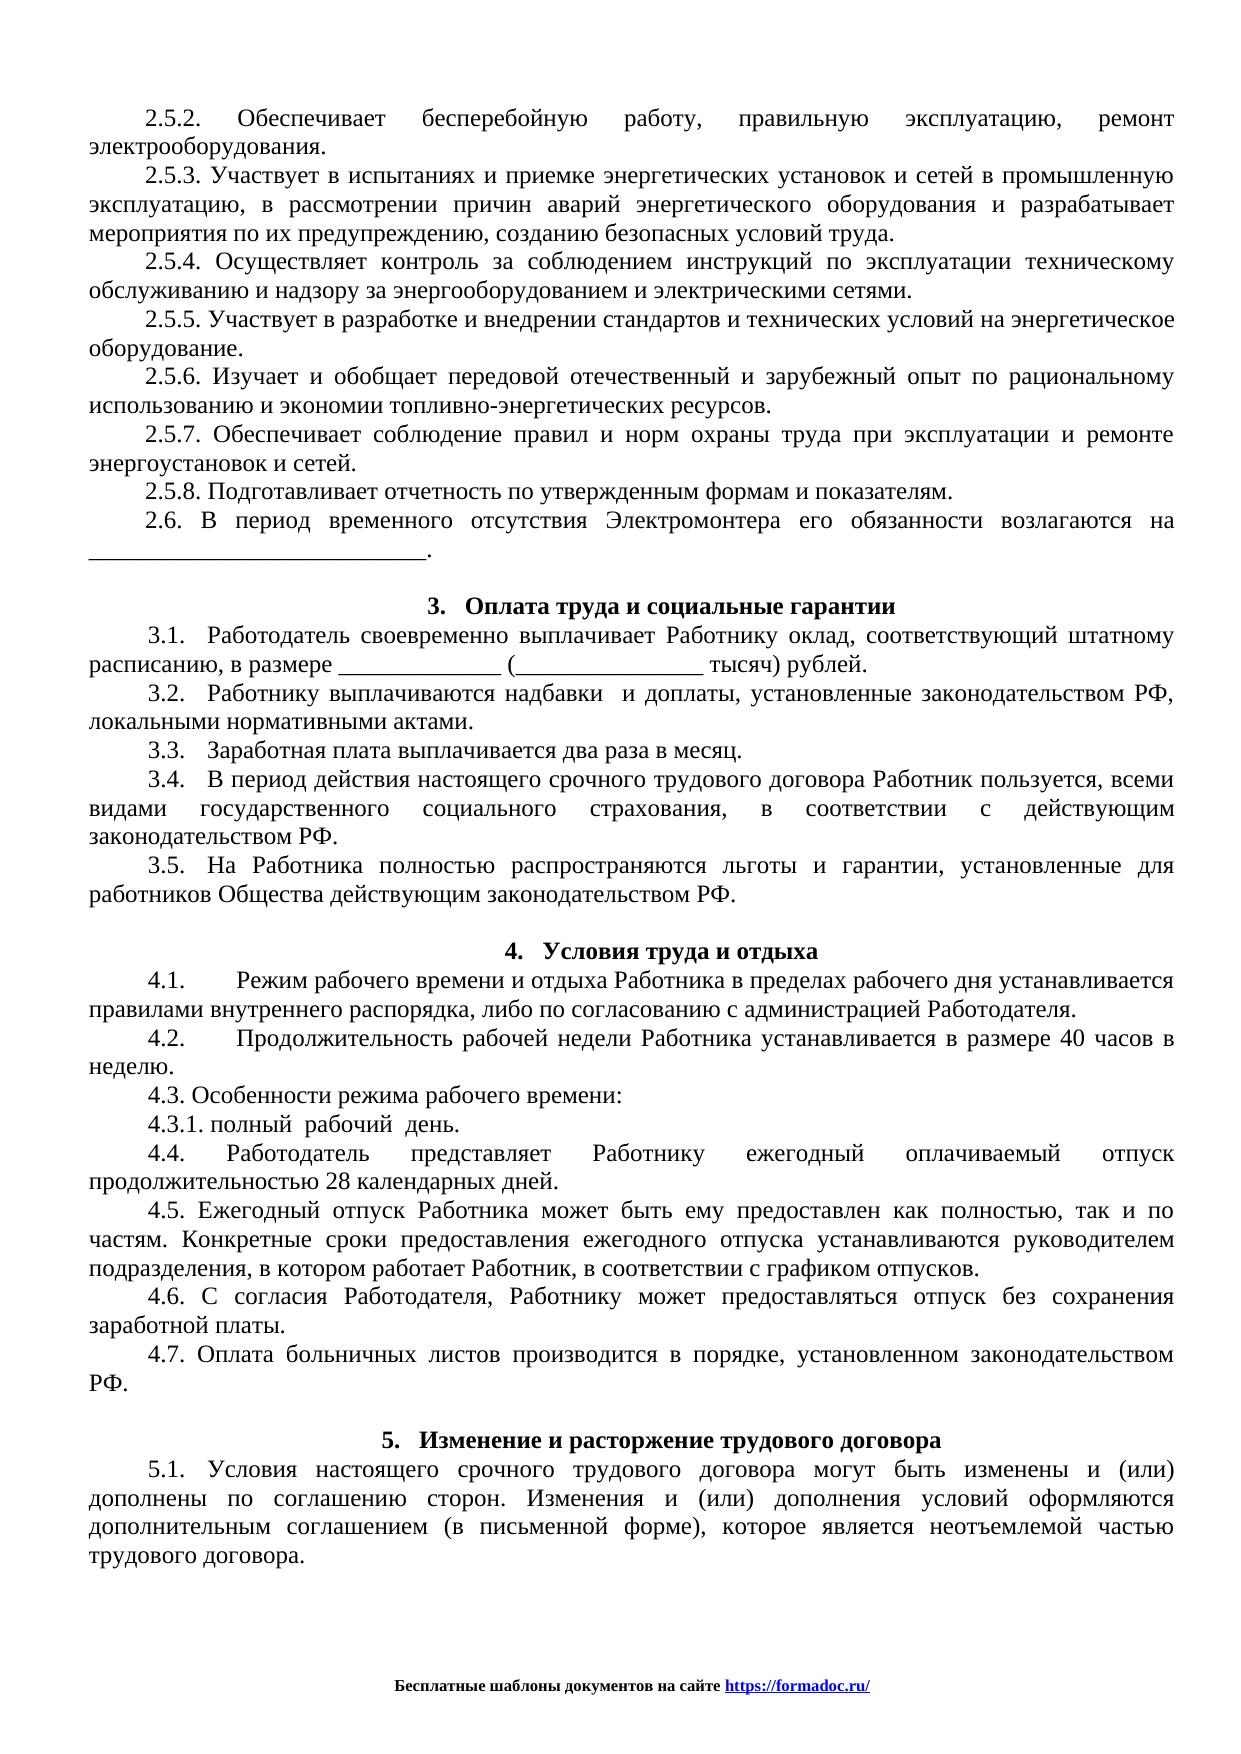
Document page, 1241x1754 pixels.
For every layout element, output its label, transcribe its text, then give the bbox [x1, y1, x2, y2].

list Изменение и расторжение трудового договора [148, 1425, 1175, 1454]
list Заработная плата выплачивается два раза в месяц. [89, 735, 1175, 764]
list Работодатель своевременно выплачивает Работнику оклад, соответствующий штатному расписанию, в размере _____________ (_______________ тысяч) рублей. [89, 620, 1175, 678]
text 2.5.4. Осуществляет контроль за соблюдением инструкций по эксплуатации техническому обслуживанию и надзору за энергооборудованием и электрическими сетями. [89, 246, 1175, 304]
text 4.6. С согласия Работодателя, Работнику может предоставляться отпуск без сохранения заработной платы. [89, 1281, 1175, 1339]
text 2.5.2. Обеспечивает бесперебойную работу, правильную эксплуатацию, ремонт электрооборудования. [89, 103, 1175, 160]
text 2.5.7. Обеспечивает соблюдение правил и норм охраны труда при эксплуатации и ремонте энергоустановок и сетей. [89, 419, 1175, 476]
list В период действия настоящего срочного трудового договора Работник пользуется, всеми видами государственного социального страхования, в соответствии с действующим законодательством РФ. [89, 764, 1175, 850]
list На Работника полностью распространяются льготы и гарантии, установленные для работников Общества действующим законодательством РФ. [89, 850, 1175, 908]
text 2.5.8. Подготавливает отчетность по утвержденным формам и показателям. [89, 476, 1175, 505]
text 2.6. В период временного отсутствия Электромонтера его обязанности возлагаются на ___________________________. [89, 505, 1175, 563]
text 4.4. Работодатель представляет Работнику ежегодный оплачиваемый отпуск продолжительностью 28 календарных дней. [89, 1138, 1175, 1195]
text 4.3.1. полный рабочий день. [89, 1109, 1175, 1138]
list Условия труда и отдыха [148, 936, 1175, 965]
text 4.5. Ежегодный отпуск Работника может быть ему предоставлен как полностью, так и по частям. Конкретные сроки предоставления ежегодного отпуска устанавливаются руководителем подразделения, в котором работает Работник, в соответствии с графиком отпусков. [89, 1195, 1175, 1281]
list Оплата труда и социальные гарантии [148, 591, 1175, 620]
list Продолжительность рабочей недели Работника устанавливается в размере 40 часов в неделю. [89, 1023, 1175, 1080]
text 2.5.5. Участвует в разработке и внедрении стандартов и технических условий на энергетическое оборудование. [89, 304, 1175, 361]
text 2.5.3. Участвует в испытаниях и приемке энергетических установок и сетей в промышленную эксплуатацию, в рассмотрении причин аварий энергетического оборудования и разрабатывает мероприятия по их предупреждению, созданию безопасных условий труда. [89, 160, 1175, 246]
list Режим рабочего времени и отдыха Работника в пределах рабочего дня устанавливается правилами внутреннего распорядка, либо по согласованию с администрацией Работодателя. [89, 965, 1175, 1023]
list Работнику выплачиваются надбавки и доплаты, установленные законодательством РФ, локальными нормативными актами. [89, 678, 1175, 735]
text 2.5.6. Изучает и обобщает передовой отечественный и зарубежный опыт по рациональному использованию и экономии топливно-энергетических ресурсов. [89, 361, 1175, 419]
text 4.7. Оплата больничных листов производится в порядке, установленном законодательством РФ. [89, 1339, 1175, 1396]
text 4.3. Особенности режима рабочего времени: [89, 1080, 1175, 1109]
list Условия настоящего срочного трудового договора могут быть изменены и (или) дополнены по соглашению сторон. Изменения и (или) дополнения условий оформляются дополнительным соглашением (в письменной форме), которое является неотъемлемой частью трудового договора. [89, 1454, 1175, 1569]
